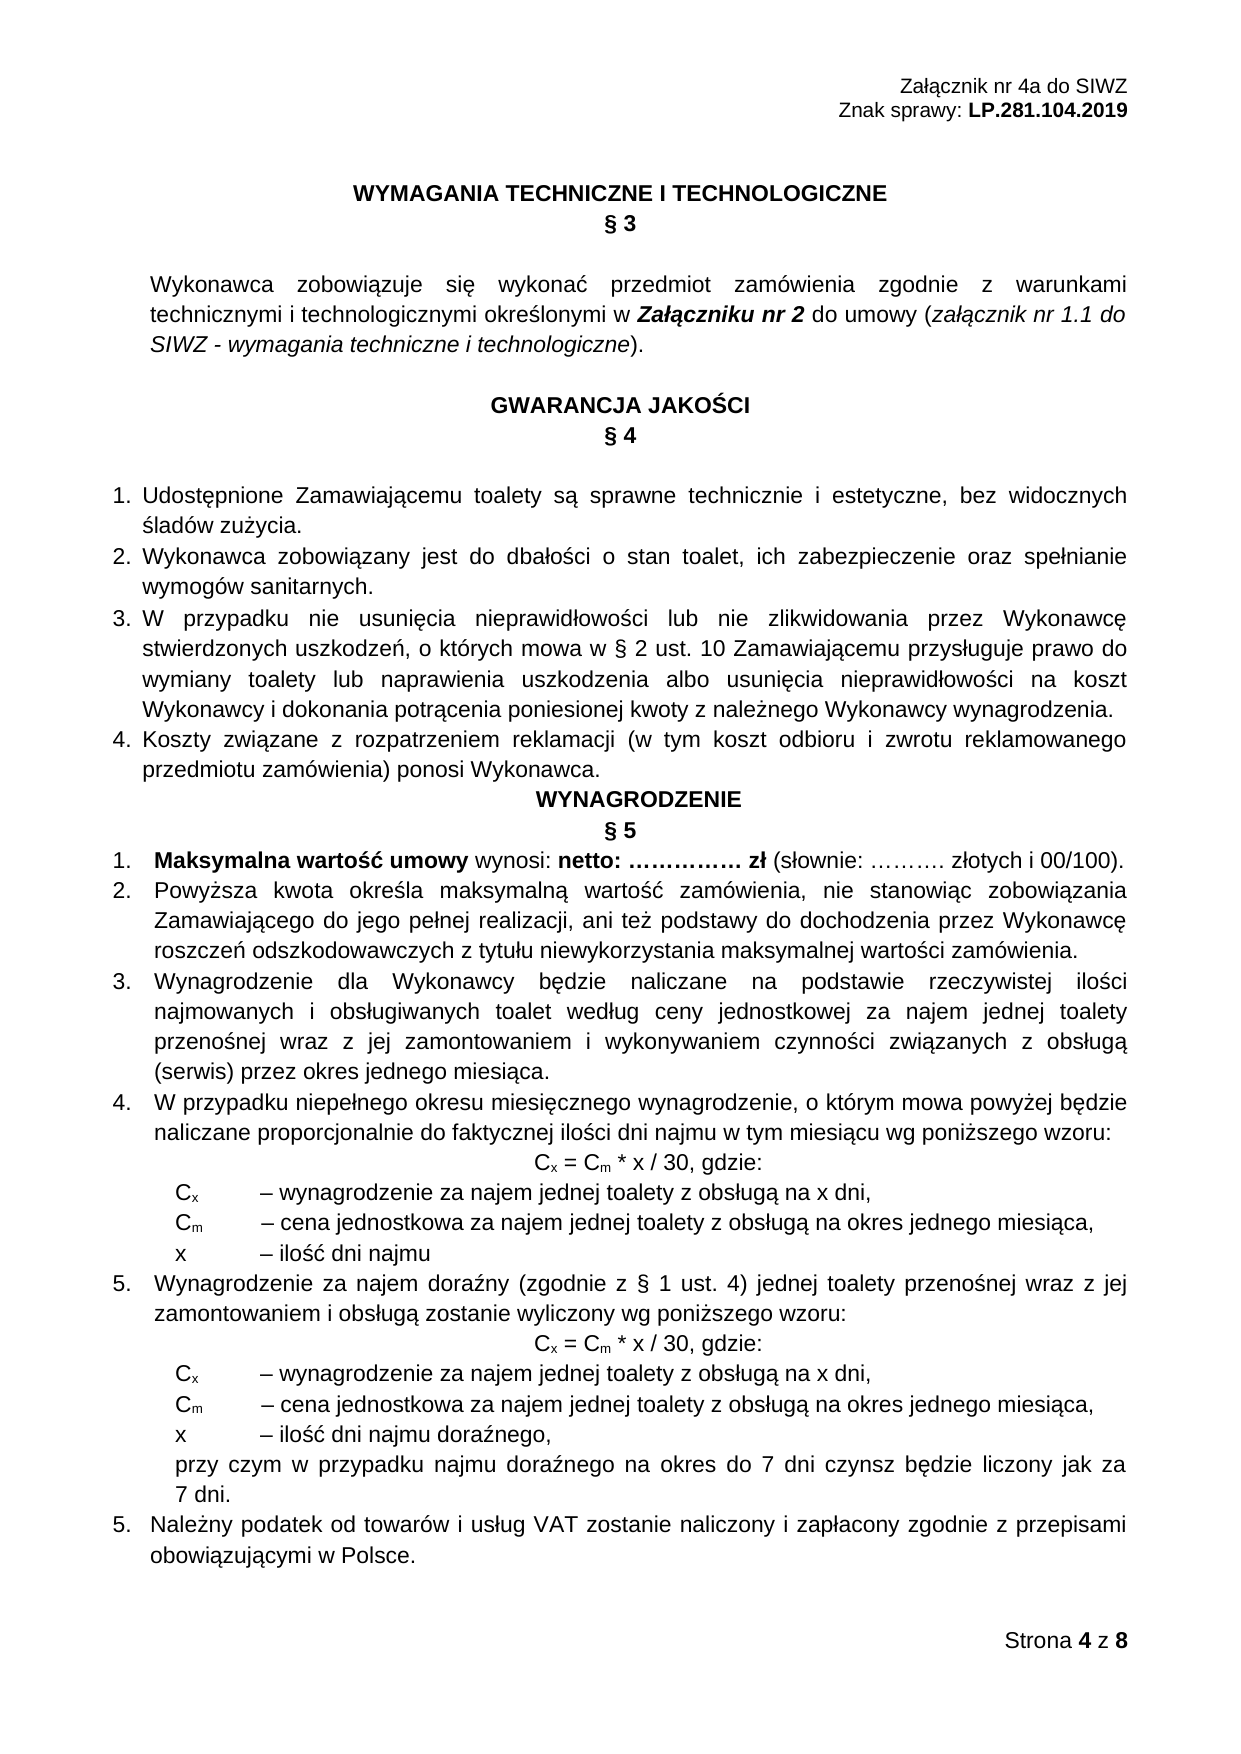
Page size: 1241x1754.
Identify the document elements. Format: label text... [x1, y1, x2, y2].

list Powyższa kwota określa maksymalną wartość zamówienia, nie stanowiąc zobowiązania Zamawiającego do jego pełnej realizacji, ani też podstawy do dochodzenia przez Wykonawcę roszczeń odszkodowawczych z tytułu niewykorzystania maksymalnej wartości zamówienia. [112, 877, 1128, 964]
list Wynagrodzenie za najem doraźny (zgodnie z § 1 ust. 4) jednej toalety przenośnej wraz z jej zamontowaniem i obsługą zostanie wyliczony wg poniższego wzoru: [112, 1270, 1128, 1326]
list Wynagrodzenie dla Wykonawcy będzie naliczane na podstawie rzeczywistej ilości najmowanych i obsługiwanych toalet według ceny jednostkowej za najem jednej toalety przenośnej wraz z jej zamontowaniem i wykonywaniem czynności związanych z obsługą (serwis) przez okres jednego miesiąca. [112, 968, 1128, 1085]
text § 4 [112, 422, 1128, 448]
list Maksymalna wartość umowy wynosi: netto: …………… zł (słownie: ………. złotych i 00/100). [112, 847, 1128, 873]
text Cm – cena jednostkowa za najem jednej toalety z obsługą na okres jednego miesiąca, [175, 1391, 1128, 1417]
list Należny podatek od towarów i usług VAT zostanie naliczony i zapłacony zgodnie z przepisami obowiązującymi w Polsce. [112, 1511, 1128, 1568]
list Wykonawca zobowiązany jest do dbałości o stan toalet, ich zabezpieczenie oraz spełnianie wymogów sanitarnych. [112, 543, 1128, 599]
text Cm – cena jednostkowa za najem jednej toalety z obsługą na okres jednego miesiąca, [175, 1209, 1128, 1236]
list Udostępnione Zamawiającemu toalety są sprawne technicznie i estetyczne, bez widocznych śladów zużycia. [112, 482, 1128, 539]
text Cx – wynagrodzenie za najem jednej toalety z obsługą na x dni, [175, 1179, 1128, 1206]
text przy czym w przypadku najmu doraźnego na okres do 7 dni czynsz będzie liczony jak za 7 dni. [175, 1451, 1128, 1508]
text WYMAGANIA TECHNICZNE I TECHNOLOGICZNE [112, 180, 1128, 207]
list W przypadku niepełnego okresu miesięcznego wynagrodzenie, o którym mowa powyżej będzie naliczane proporcjonalnie do faktycznej ilości dni najmu w tym miesiącu wg poniższego wzoru: [112, 1088, 1128, 1145]
text § 3 [112, 210, 1128, 237]
text Wykonawca zobowiązuje się wykonać przedmiot zamówienia zgodnie z warunkami technicznymi i technologicznymi określonymi w Załączniku nr 2 do umowy (załącznik nr 1.1 do SIWZ - wymagania techniczne i technologiczne). [150, 271, 1128, 358]
list W przypadku nie usunięcia nieprawidłowości lub nie zlikwidowania przez Wykonawcę stwierdzonych uszkodzeń, o których mowa w § 2 ust. 10 Zamawiającemu przysługuje prawo do wymiany toalety lub naprawienia uszkodzenia albo usunięcia nieprawidłowości na koszt Wykonawcy i dokonania potrącenia poniesionej kwoty z należnego Wykonawcy wynagrodzenia. [112, 605, 1128, 722]
text Cx = Cm * x / 30, gdzie: [112, 1330, 1128, 1357]
text § 5 [112, 817, 1128, 843]
text WYNAGRODZENIE [150, 786, 1128, 813]
text Cx – wynagrodzenie za najem jednej toalety z obsługą na x dni, [175, 1360, 1128, 1387]
text GWARANCJA JAKOŚCI [112, 392, 1128, 418]
text x – ilość dni najmu doraźnego, [150, 1421, 1128, 1447]
list Koszty związane z rozpatrzeniem reklamacji (w tym koszt odbioru i zwrotu reklamowanego przedmiotu zamówienia) ponosi Wykonawca. [112, 726, 1128, 783]
text Cx = Cm * x / 30, gdzie: [112, 1149, 1128, 1175]
text x – ilość dni najmu [150, 1239, 1128, 1266]
